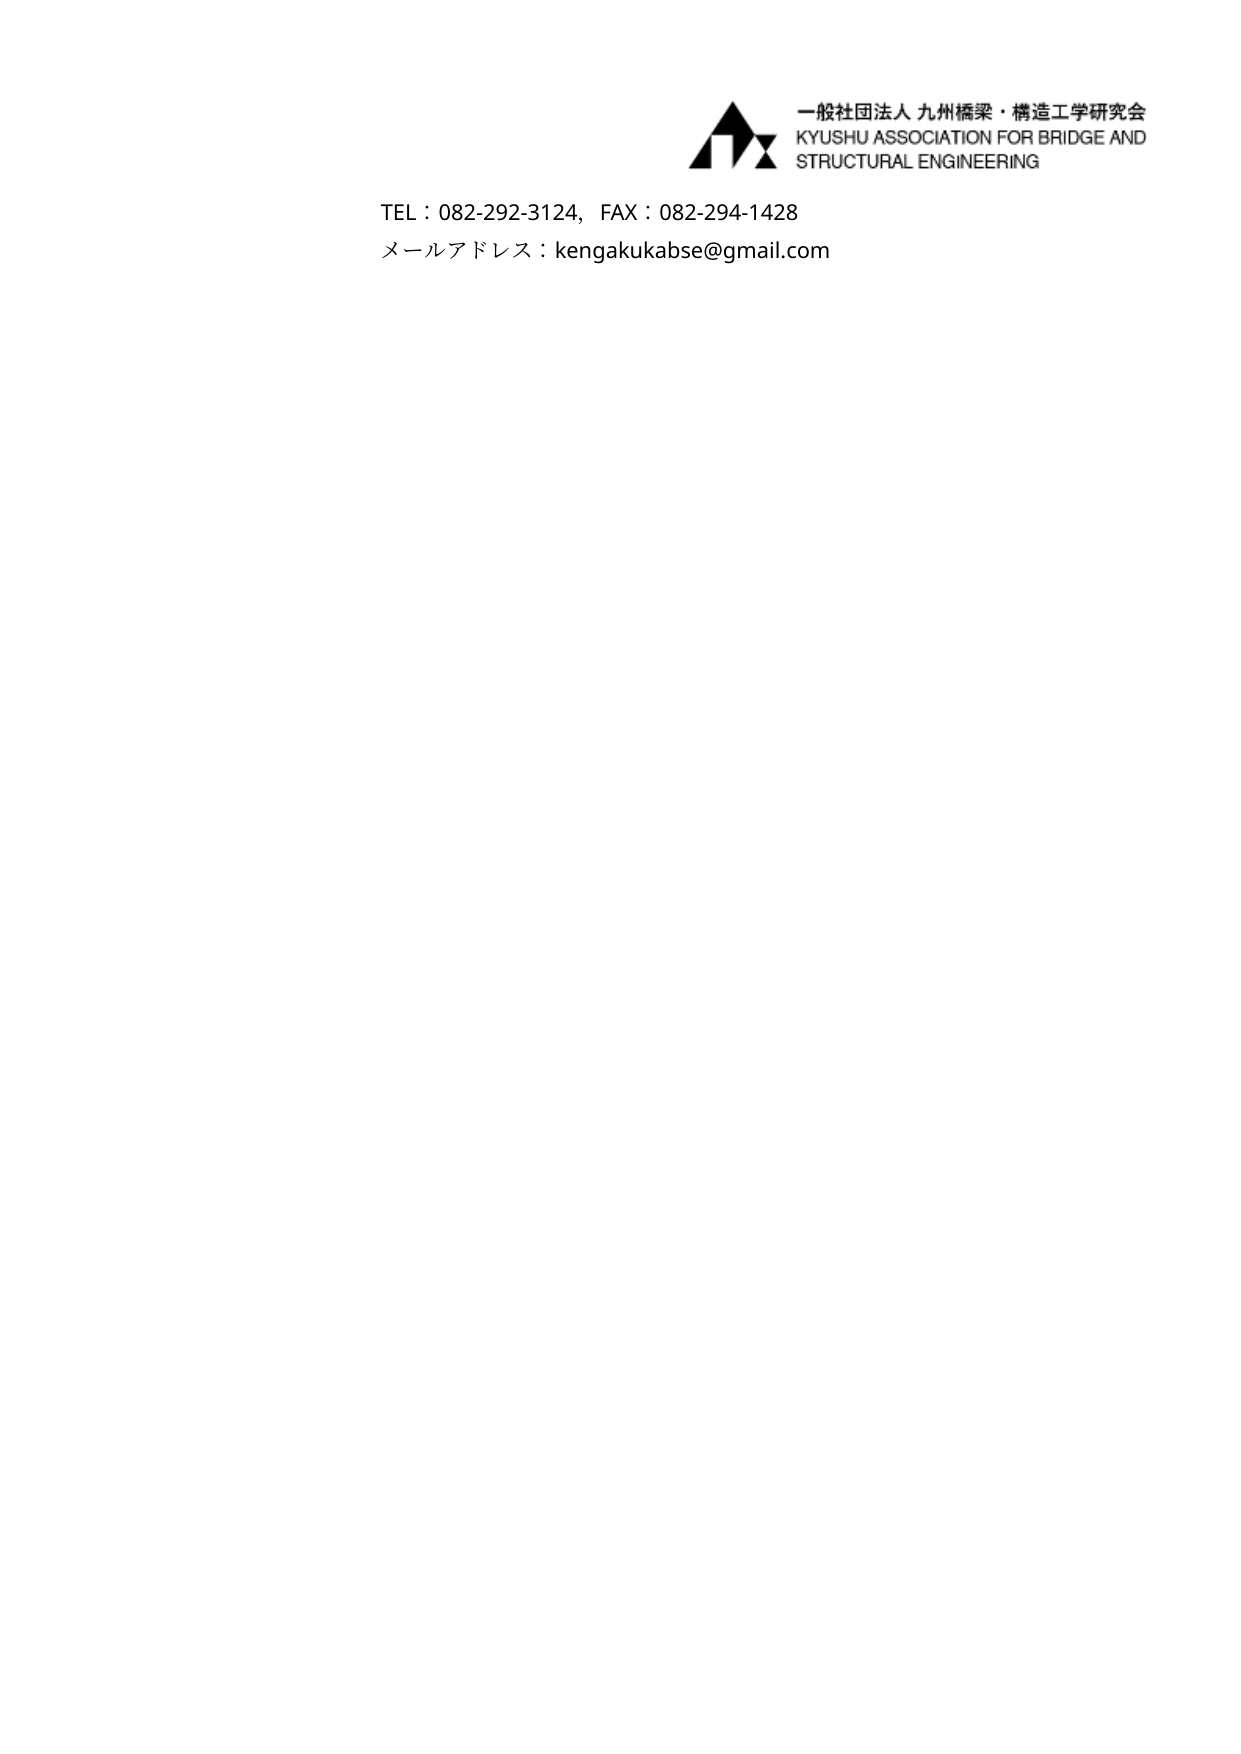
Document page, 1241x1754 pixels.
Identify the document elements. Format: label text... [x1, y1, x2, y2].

text TEL：082-292-3124，FAX：082-294-1428 [293, 193, 1152, 230]
picture [682, 88, 1152, 175]
text メールアドレス：kengakukabse@gmail.com [293, 230, 1152, 268]
